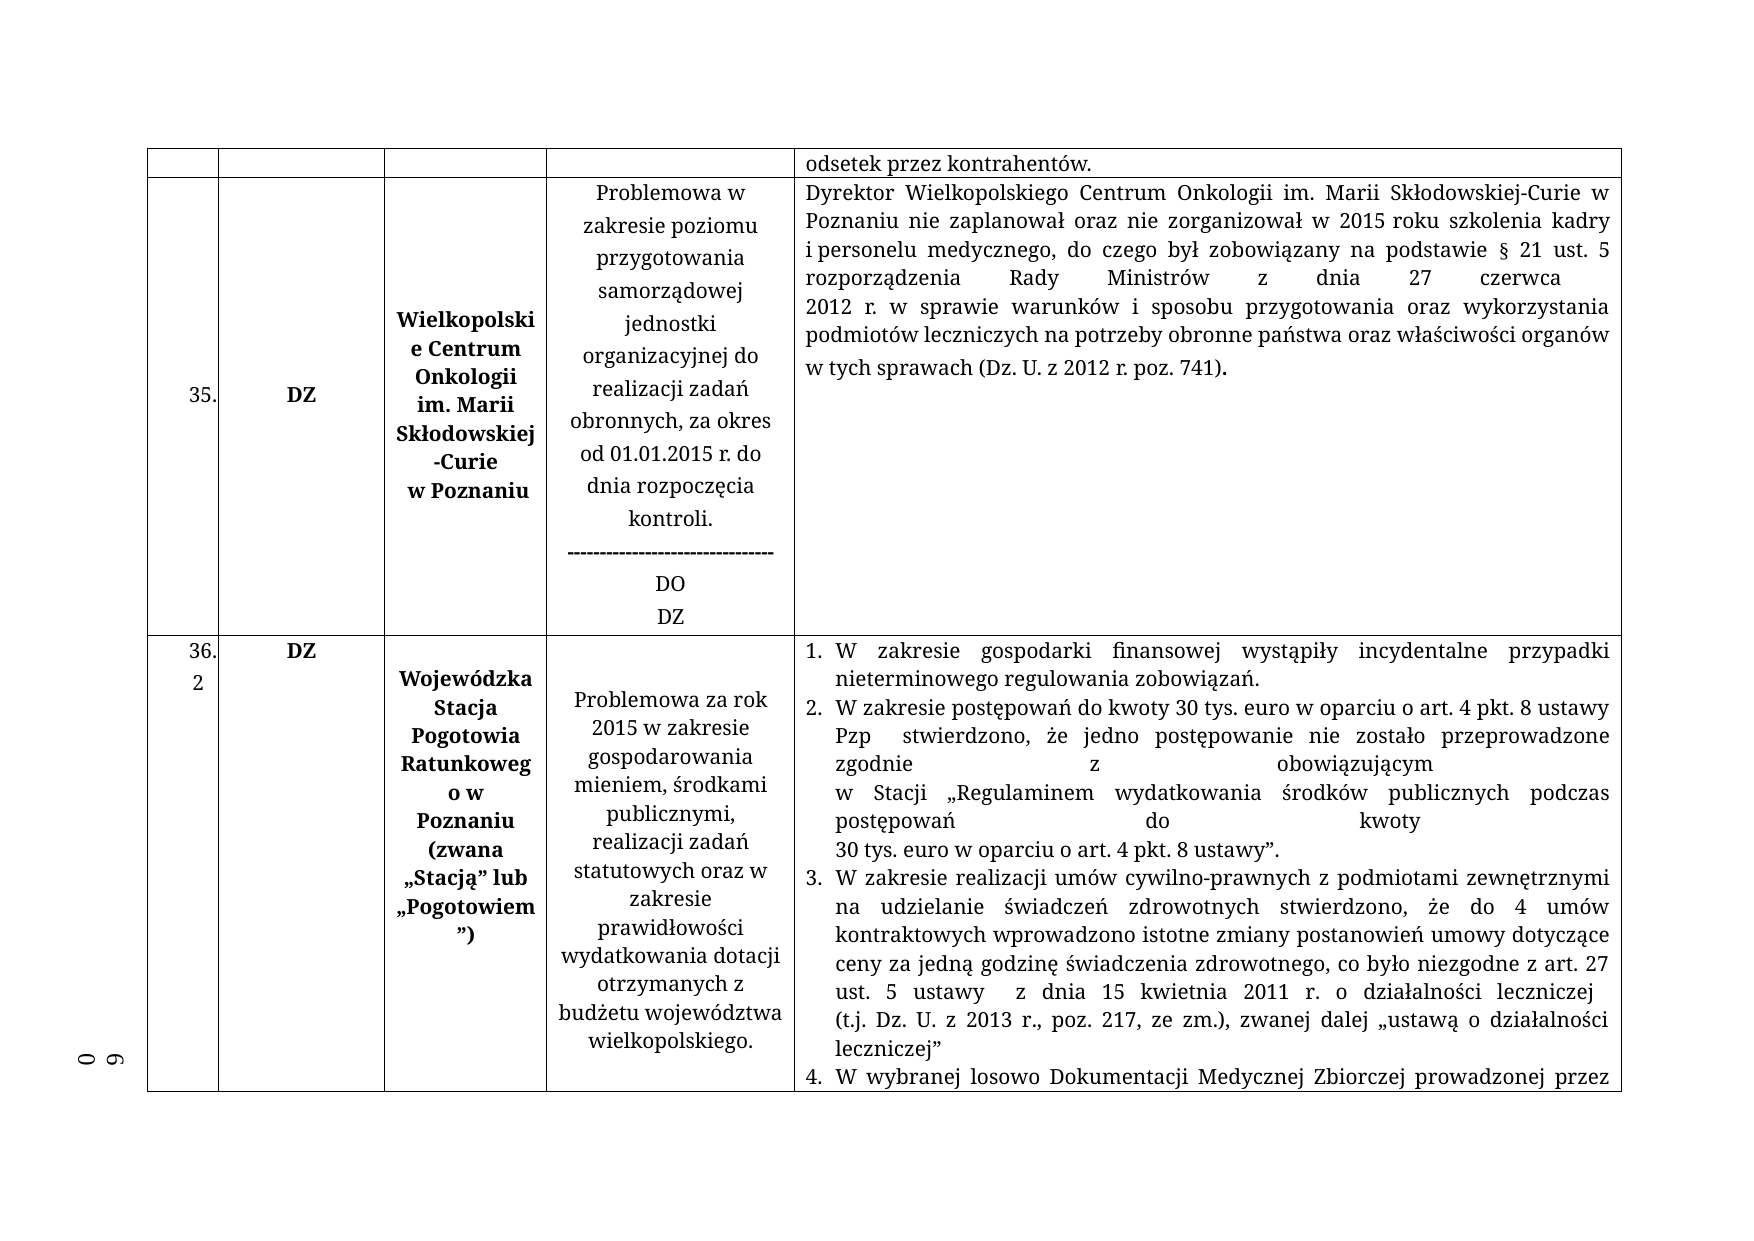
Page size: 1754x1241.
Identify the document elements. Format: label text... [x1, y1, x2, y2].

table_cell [795, 636, 1621, 1091]
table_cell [385, 636, 546, 1091]
table_cell [148, 178, 218, 635]
table_cell Dyrektor Wielkopolskiego Centrum Onkologii im. Marii Skłodowskiej-Curie w Poznaniu nie zaplanował oraz nie zorganizował w 2015 roku szkolenia kadry i personelu medycznego, do czego był zobowiązany na podstawie § 21 ust. 5 rozporządzenia Rady Ministrów z dnia 27 czerwca 2012 r. w sprawie warunków i sposobu przygotowania oraz wykorzystania podmiotów leczniczych na potrzeby obronne państwa oraz właściwości organów w tych sprawach (Dz. U. z 2012 r. poz. 741). [795, 178, 1621, 635]
table_cell DZ [219, 636, 384, 1091]
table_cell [547, 636, 794, 1091]
table_cell Wielkopolskie Centrum Onkologii im. Marii Skłodowskiej-Curie w Poznaniu [385, 178, 546, 635]
table_cell DZ [219, 178, 384, 635]
table_cell 20. [148, 636, 218, 1091]
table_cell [547, 149, 794, 177]
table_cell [795, 149, 1621, 177]
table_cell Problemowa w zakresie poziomu przygotowania samorządowej jednostki organizacyjnej do realizacji zadań obronnych, za okres od 01.01.2015 r. do dnia rozpoczęcia kontroli. --------------------------------DO DZ [547, 178, 794, 635]
